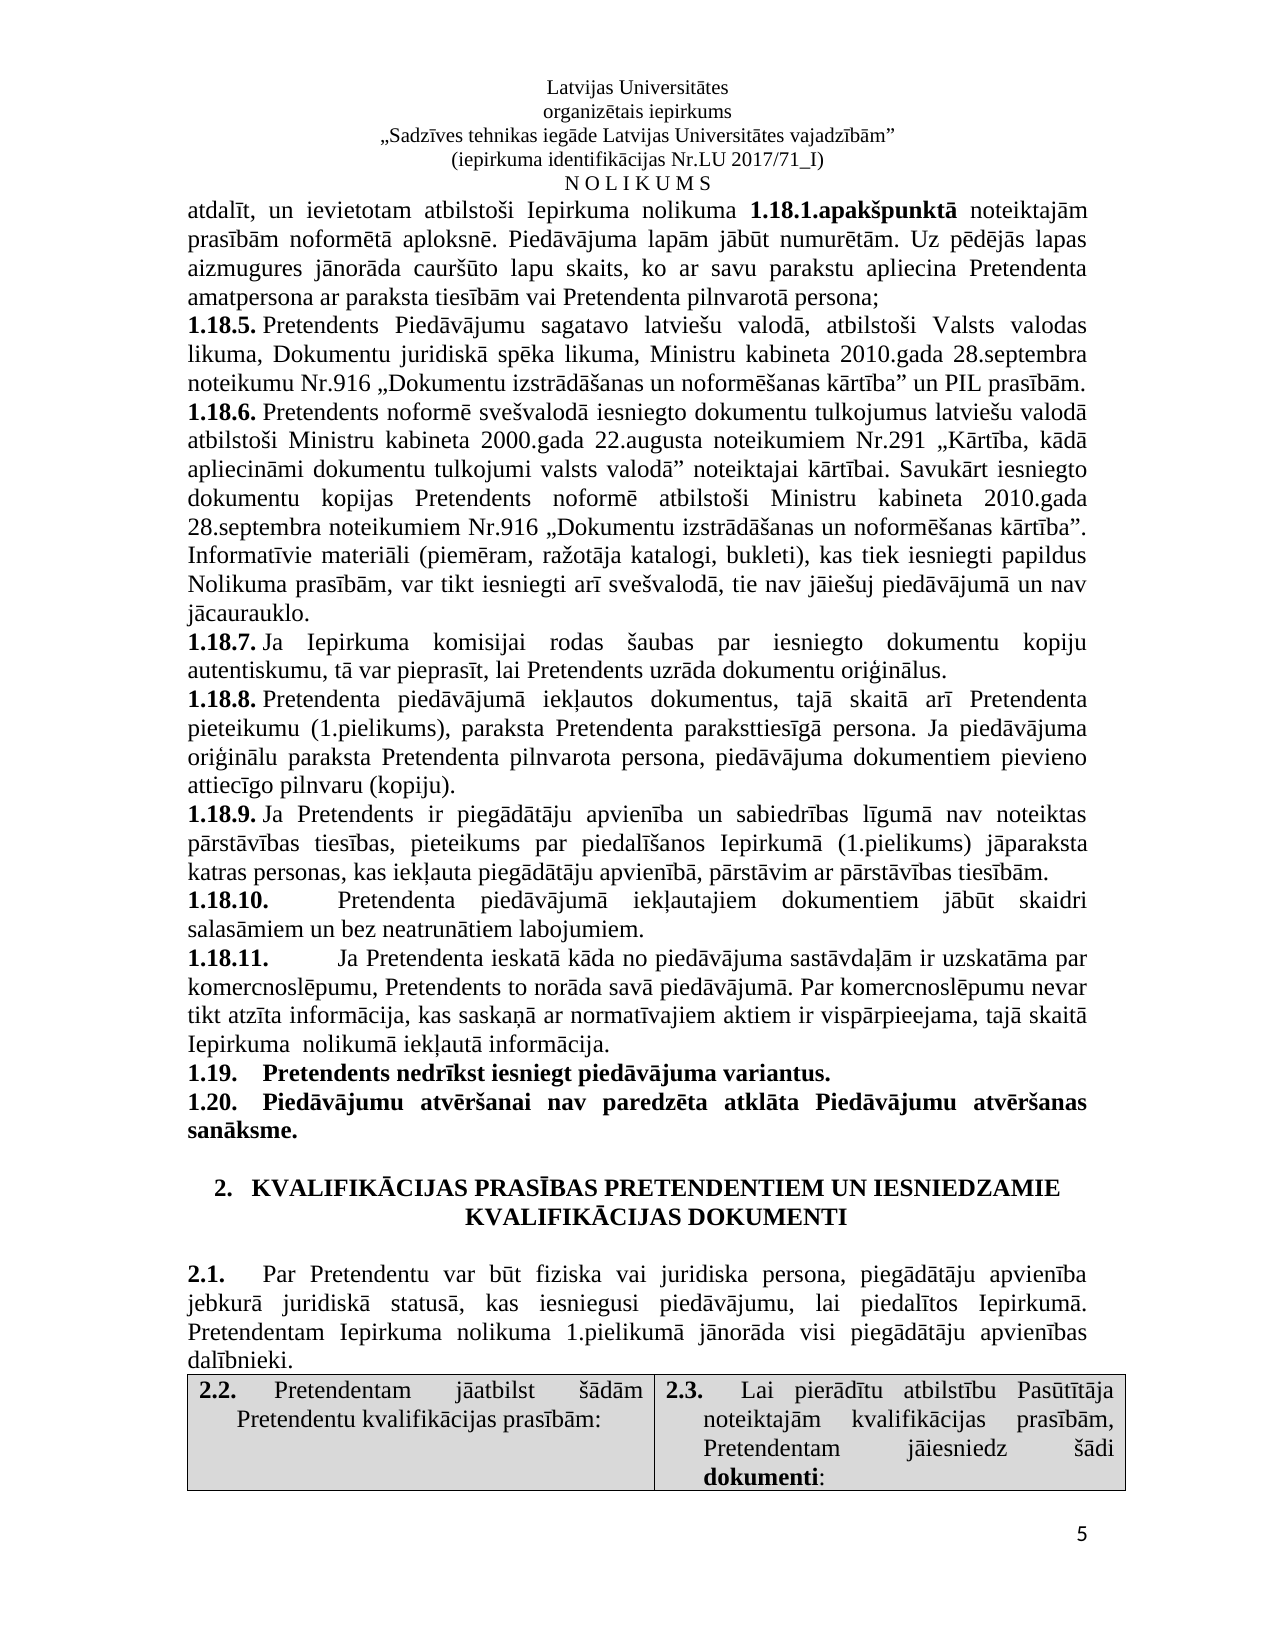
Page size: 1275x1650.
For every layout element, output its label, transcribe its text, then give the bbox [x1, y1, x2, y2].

list Pretendents noformē svešvalodā iesniegto dokumentu tulkojumus latviešu valodā atbilstoši Ministru kabineta 2000.gada 22.augusta noteikumiem Nr.291 „Kārtība, kādā apliecināmi dokumentu tulkojumi valsts valodā” noteiktajai kārtībai. Savukārt iesniegto dokumentu kopijas Pretendents noformē atbilstoši Ministru kabineta 2010.gada 28.septembra noteikumiem Nr.916 „Dokumentu izstrādāšanas un noformēšanas kārtība”. Informatīvie materiāli (piemēram, ražotāja katalogi, bukleti), kas tiek iesniegti papildus Nolikuma prasībām, var tikt iesniegti arī svešvalodā, tie nav jāiešuj piedāvājumā un nav jācaurauklo. [187, 397, 1088, 627]
table_header Pretendentam jāatbilst šādām Pretendentu kvalifikācijas prasībām: [188, 1375, 654, 1490]
list Pretendenta piedāvājumā iekļautos dokumentus, tajā skaitā arī Pretendenta pieteikumu (1.pielikums), paraksta Pretendenta paraksttiesīgā persona. Ja piedāvājuma oriģinālu paraksta Pretendenta pilnvarota persona, piedāvājuma dokumentiem pievieno attiecīgo pilnvaru (kopiju). [187, 684, 1088, 799]
list Par Pretendentu var būt fiziska vai juridiska persona, piegādātāju apvienība jebkurā juridiskā statusā, kas iesniegusi piedāvājumu, lai piedalītos Iepirkumā. Pretendentam Iepirkuma nolikuma 1.pielikumā jānorāda visi piegādātāju apvienības dalībnieki. [187, 1259, 1088, 1374]
list Piedāvājumu atvēršanai nav paredzēta atklāta Piedāvājumu atvēršanas sanāksme. [187, 1087, 1088, 1144]
list KVALIFIKĀCIJAS PRASĪBAS PRETENDENTIEM UN IESNIEDZAMIE KVALIFIKĀCIJAS DOKUMENTI [187, 1173, 1088, 1231]
list Ja Pretendents ir piegādātāju apvienība un sabiedrības līgumā nav noteiktas pārstāvības tiesības, pieteikums par piedalīšanos Iepirkumā (1.pielikums) jāparaksta katras personas, kas iekļauta piegādātāju apvienībā, pārstāvim ar pārstāvības tiesībām. [187, 799, 1088, 886]
list Pretendents nedrīkst iesniegt piedāvājuma variantus. [187, 1058, 1088, 1087]
list Pretendents Piedāvājumu sagatavo latviešu valodā, atbilstoši Valsts valodas likuma, Dokumentu juridiskā spēka likuma, Ministru kabineta 2010.gada 28.septembra noteikumu Nr.916 „Dokumentu izstrādāšanas un noformēšanas kārtība” un PIL prasībām. [187, 310, 1088, 397]
list Ja Pretendenta ieskatā kāda no piedāvājuma sastāvdaļām ir uzskatāma par komercnoslēpumu, Pretendents to norāda savā piedāvājumā. Par komercnoslēpumu nevar tikt atzīta informācija, kas saskaņā ar normatīvajiem aktiem ir vispārpieejama, tajā skaitā Iepirkuma nolikumā iekļautā informācija. [187, 943, 1088, 1058]
list Ja Iepirkuma komisijai rodas šaubas par iesniegto dokumentu kopiju autentiskumu, tā var pieprasīt, lai Pretendents uzrāda dokumentu oriģinālus. [187, 627, 1088, 684]
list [187, 195, 1088, 310]
list Pretendenta piedāvājumā iekļautajiem dokumentiem jābūt skaidri salasāmiem un bez neatrunātiem labojumiem. [187, 886, 1088, 943]
table_header Lai pierādītu atbilstību Pasūtītāja noteiktajām kvalifikācijas prasībām, Pretendentam jāiesniedz šādi dokumenti: [655, 1375, 1125, 1490]
